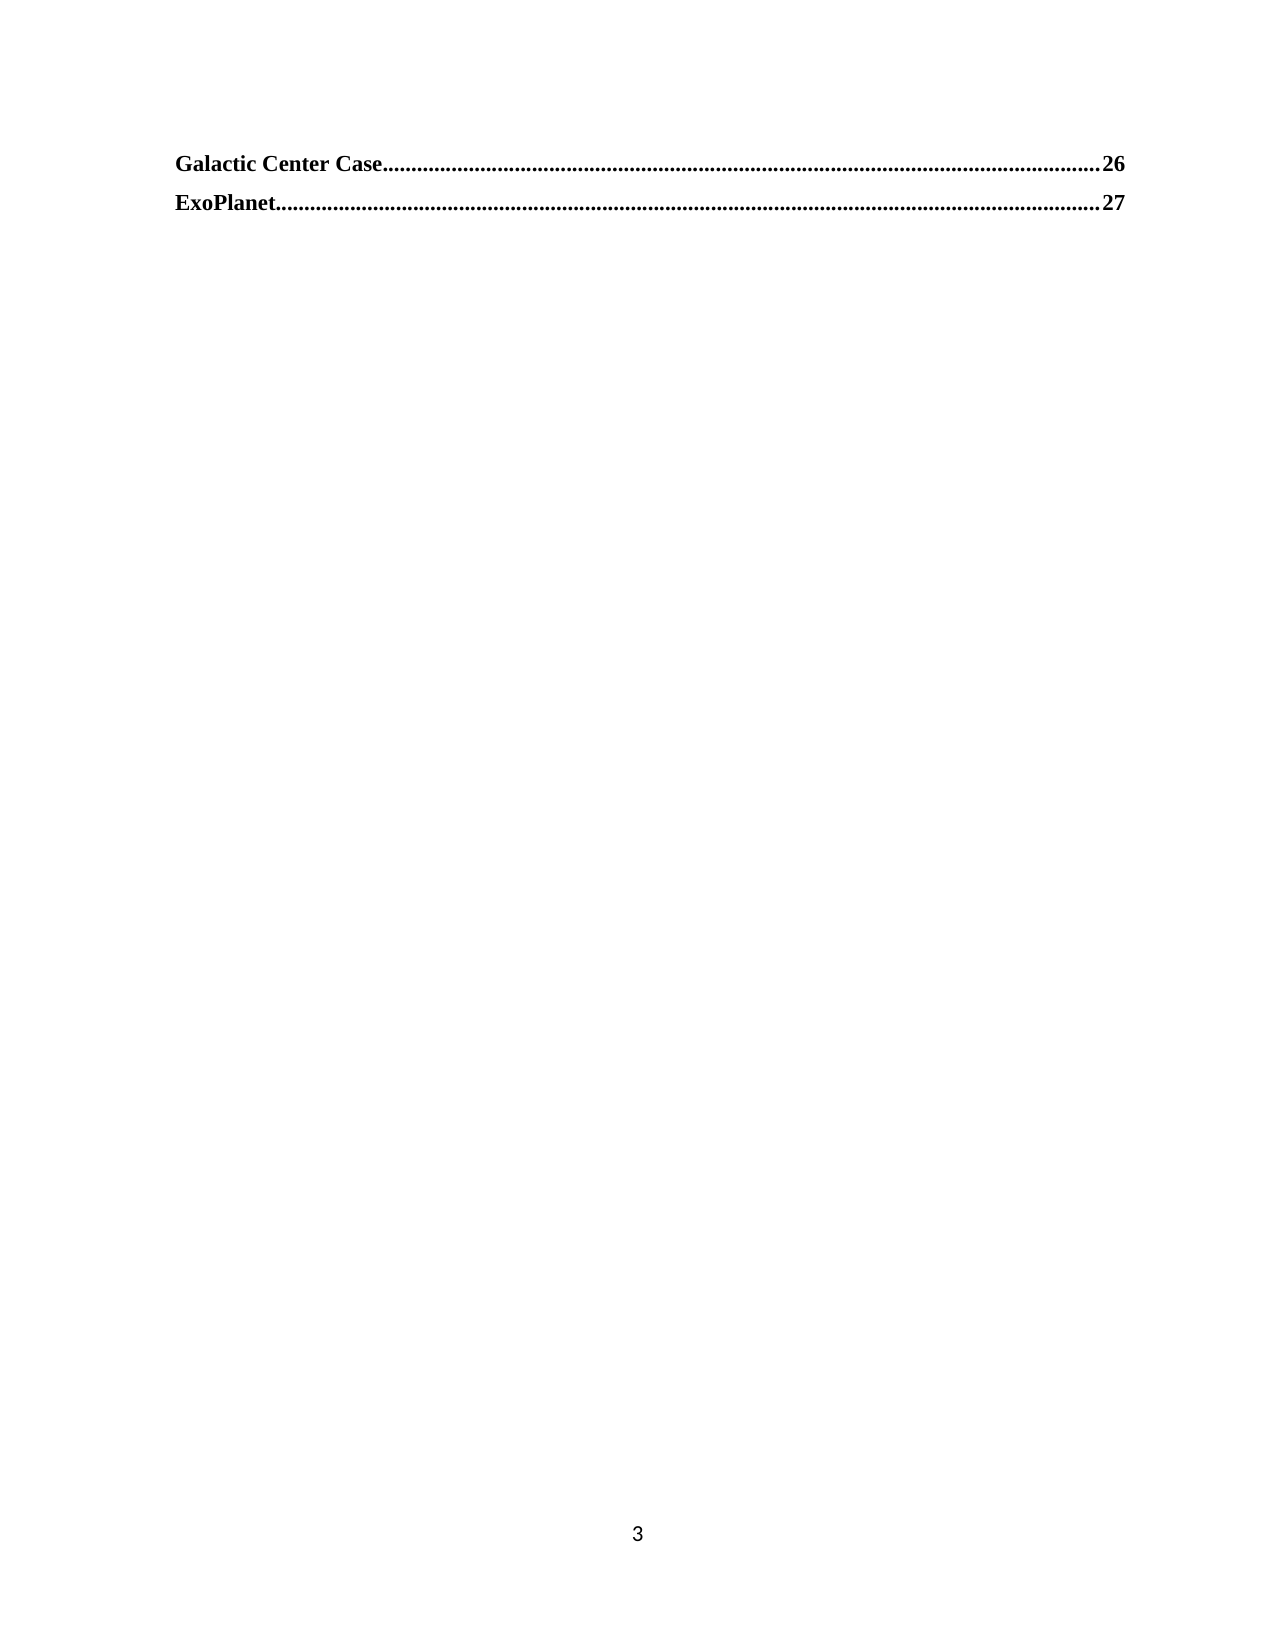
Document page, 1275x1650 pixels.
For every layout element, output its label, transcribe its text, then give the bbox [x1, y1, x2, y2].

text ExoPlanet 27 [175, 189, 1125, 215]
text Galactic Center Case 26 [175, 150, 1125, 176]
